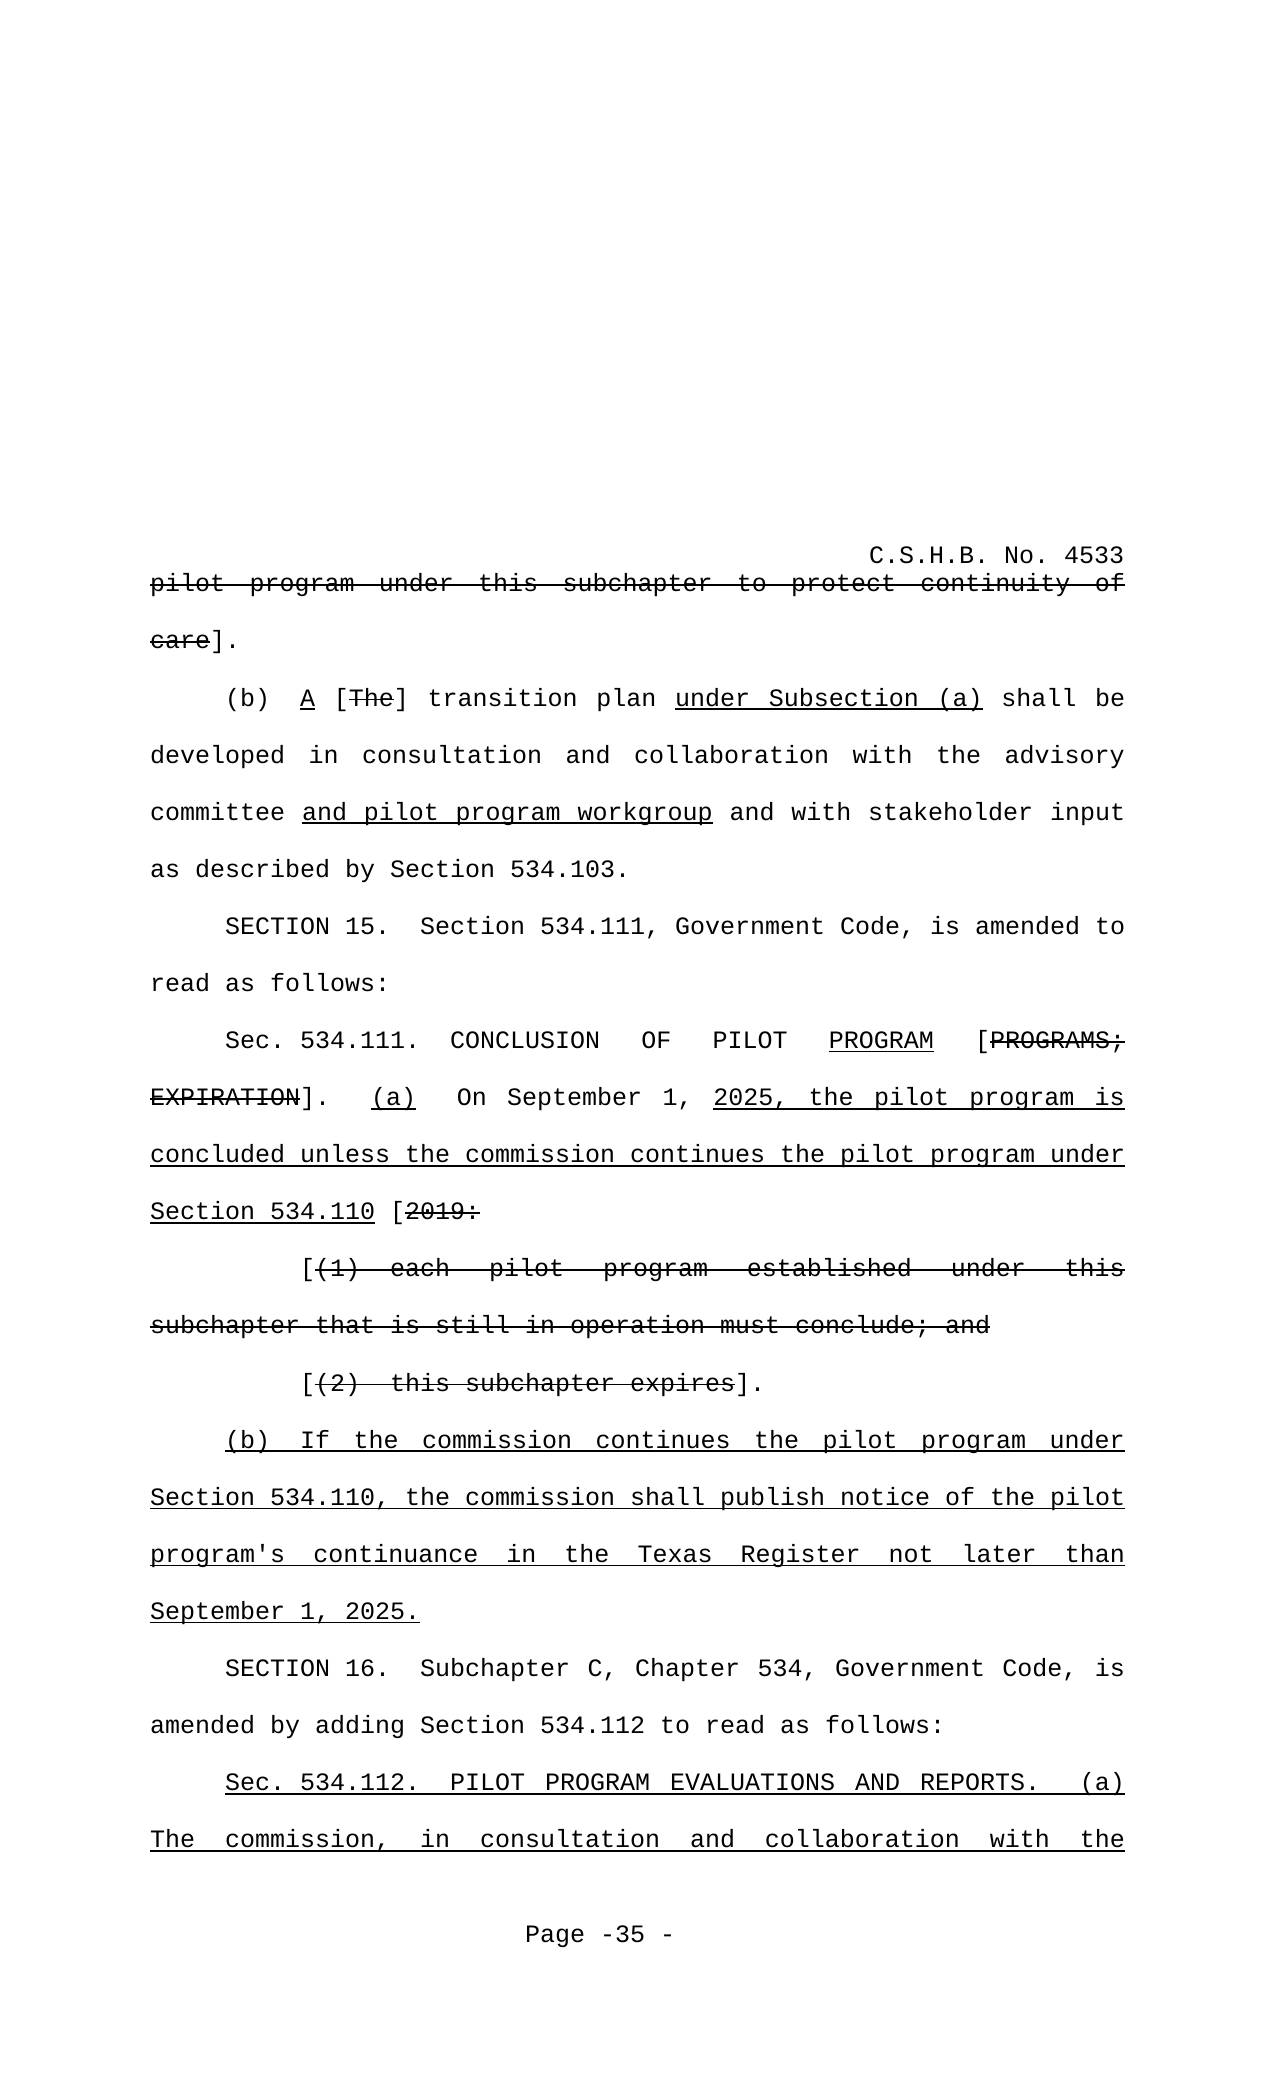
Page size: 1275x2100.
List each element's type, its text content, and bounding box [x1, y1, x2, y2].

text (b) If the commission continues the pilot program under Section 534.110, the commission shall publish notice of the pilot program's continuance in the Texas Register not later than September 1, 2025. [150, 1566, 1125, 1627]
text [(2) this subchapter expires]. [150, 1370, 1125, 1398]
text Sec. 534.111. CONCLUSION OF PILOT PROGRAM [PROGRAMS; EXPIRATION]. (a) On September 1, 2025, the pilot program is concluded unless the commission continues the pilot program under Section 534.110 [2019: [150, 1167, 1125, 1227]
text Sec. 534.111. CONCLUSION OF PILOT PROGRAM [PROGRAMS; EXPIRATION]. (a) On September 1, 2025, the pilot program is concluded unless the commission continues the pilot program under Section 534.110 [2019: [150, 1027, 1125, 1165]
text (b) If the commission continues the pilot program under Section 534.110, the commission shall publish notice of the pilot program's continuance in the Texas Register not later than September 1, 2025. [150, 1427, 1125, 1508]
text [150, 586, 1125, 656]
text (b) A [The] transition plan under Subsection (a) shall be developed in consultation and collaboration with the advisory committee and pilot program workgroup and with stakeholder input as described by Section 534.103. [150, 685, 1125, 885]
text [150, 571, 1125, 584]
text SECTION 15. Section 534.111, Government Code, is amended to read as follows: [150, 913, 1125, 999]
text SECTION 16. Subchapter C, Chapter 534, Government Code, is amended by adding Section 534.112 to read as follows: [150, 1655, 1125, 1741]
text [150, 1769, 1125, 1850]
text [(1) each pilot program established under this subchapter that is still in operation must conclude; and [150, 1256, 1125, 1341]
text (b) If the commission continues the pilot program under Section 534.110, the commission shall publish notice of the pilot program's continuance in the Texas Register not later than September 1, 2025. [150, 1509, 1125, 1565]
